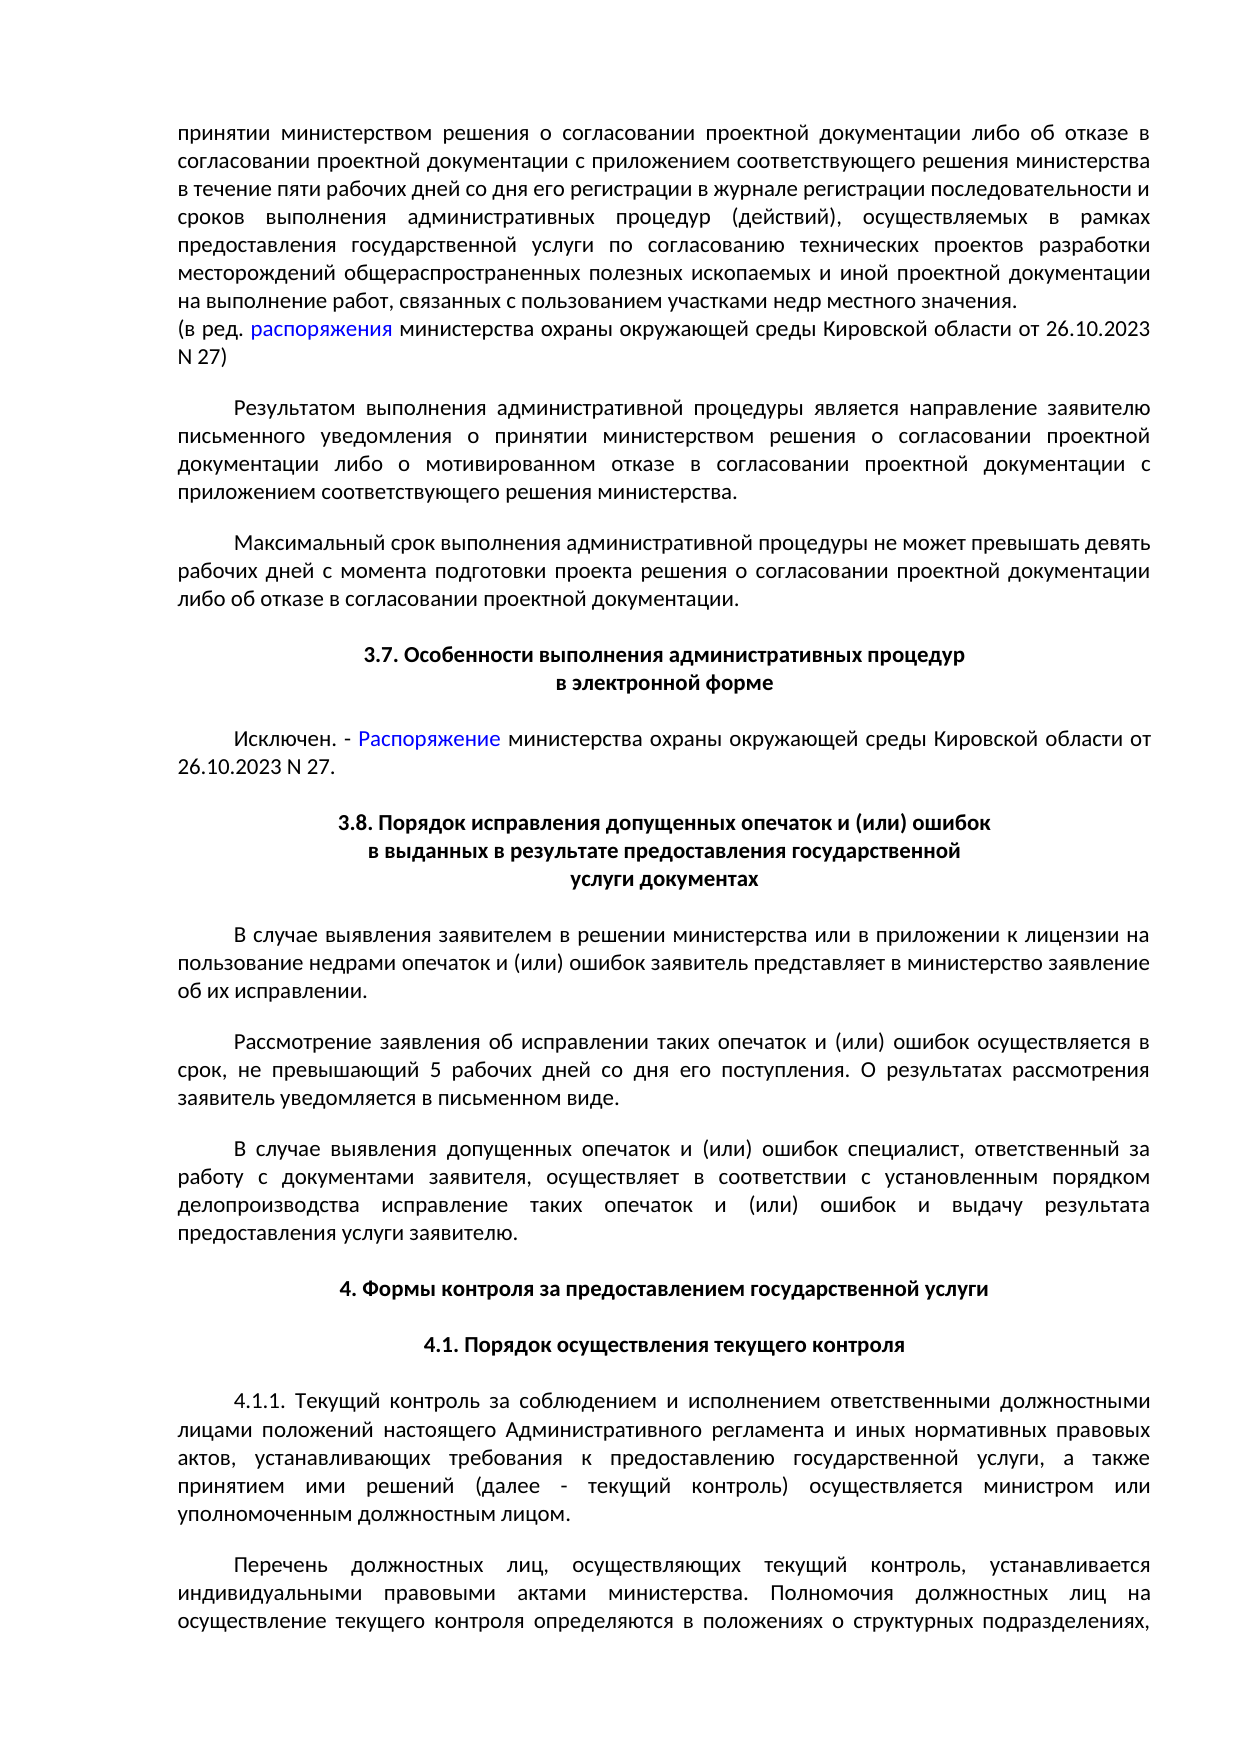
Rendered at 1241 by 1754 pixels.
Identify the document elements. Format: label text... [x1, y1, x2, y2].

title в выданных в результате предоставления государственной [177, 836, 1152, 864]
text В случае выявления заявителем в решении министерства или в приложении к лицензии на пользование недрами опечаток и (или) ошибок заявитель представляет в министерство заявление об их исправлении. [177, 921, 1152, 1004]
title 3.7. Особенности выполнения административных процедур [177, 640, 1152, 668]
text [177, 1550, 1152, 1634]
text Рассмотрение заявления об исправлении таких опечаток и (или) ошибок осуществляется в срок, не превышающий 5 рабочих дней со дня его поступления. О результатах рассмотрения заявитель уведомляется в письменном виде. [177, 1027, 1152, 1112]
title 3.8. Порядок исправления допущенных опечаток и (или) ошибок [177, 808, 1152, 836]
text Результатом выполнения административной процедуры является направление заявителю письменного уведомления о принятии министерством решения о согласовании проектной документации либо о мотивированном отказе в согласовании проектной документации с приложением соответствующего решения министерства. [177, 393, 1152, 505]
text В случае выявления допущенных опечаток и (или) ошибок специалист, ответственный за работу с документами заявителя, осуществляет в соответствии с установленным порядком делопроизводства исправление таких опечаток и (или) ошибок и выдачу результата предоставления услуги заявителю. [177, 1134, 1152, 1247]
text Исключен. - Распоряжение министерства охраны окружающей среды Кировской области от 26.10.2023 N 27. [177, 724, 1152, 780]
text Максимальный срок выполнения административной процедуры не может превышать девять рабочих дней с момента подготовки проекта решения о согласовании проектной документации либо об отказе в согласовании проектной документации. [177, 528, 1152, 612]
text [177, 118, 1152, 314]
title услуги документах [177, 864, 1152, 892]
text 4.1.1. Текущий контроль за соблюдением и исполнением ответственными должностными лицами положений настоящего Административного регламента и иных нормативных правовых актов, устанавливающих требования к предоставлению государственной услуги, а также принятием ими решений (далее - текущий контроль) осуществляется министром или уполномоченным должностным лицом. [177, 1387, 1152, 1527]
title 4.1. Порядок осуществления текущего контроля [177, 1331, 1152, 1359]
title в электронной форме [177, 668, 1152, 696]
text (в ред. распоряжения министерства охраны окружающей среды Кировской области от 26.10.2023 N 27) [177, 314, 1152, 370]
title 4. Формы контроля за предоставлением государственной услуги [177, 1274, 1152, 1303]
